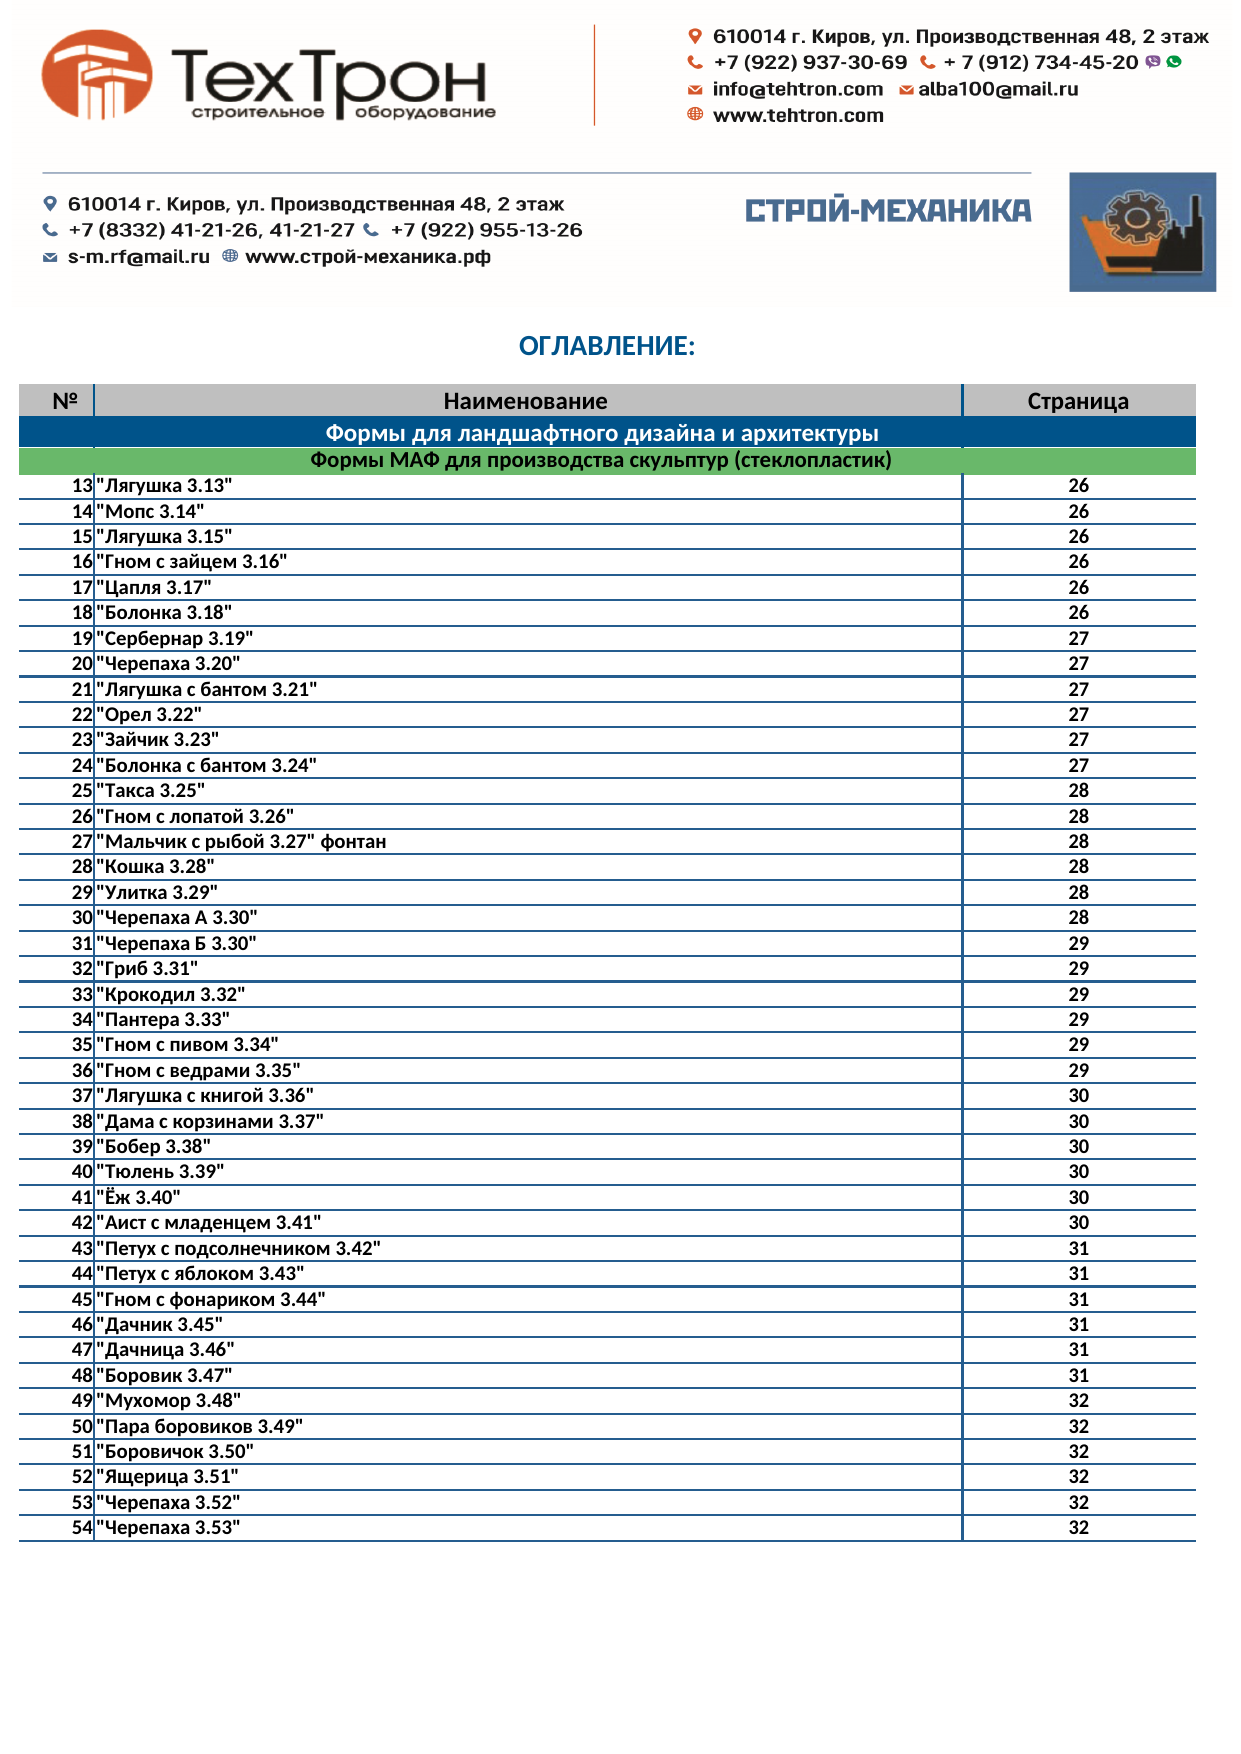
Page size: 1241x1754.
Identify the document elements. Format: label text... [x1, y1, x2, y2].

table_cell 31 [964, 1313, 1196, 1336]
table_cell "Цапля 3.17" [95, 576, 961, 599]
table_cell 51 [19, 1440, 93, 1463]
table_cell "Пара боровиков 3.49" [95, 1415, 961, 1438]
table_cell Формы для ландшафтного дизайна и архитектуры [95, 416, 961, 447]
table_cell 37 [19, 1084, 93, 1107]
table_cell 30 [964, 1186, 1196, 1209]
table_cell "Гном с фонариком 3.44" [95, 1288, 961, 1311]
table_cell "Черепаха 3.53" [95, 1516, 961, 1539]
table_cell 43 [19, 1237, 93, 1260]
table_cell "Ящерица 3.51" [95, 1465, 961, 1489]
table_cell 29 [964, 1033, 1196, 1057]
table_cell 39 [19, 1135, 93, 1158]
table_cell 28 [19, 855, 93, 879]
table_cell 36 [19, 1059, 93, 1082]
table_cell 33 [19, 983, 93, 1006]
table_cell "Лягушка 3.13" [95, 475, 961, 497]
table_cell 22 [19, 703, 93, 726]
table_cell 29 [964, 1059, 1196, 1082]
table_cell 31 [964, 1338, 1196, 1362]
table_cell 32 [19, 957, 93, 980]
table_cell 23 [19, 728, 93, 752]
table_cell "Лягушка 3.15" [95, 525, 961, 548]
table_cell 34 [19, 1008, 93, 1031]
table_cell 29 [964, 1008, 1196, 1031]
table_cell 13 [19, 475, 93, 497]
table_cell "Орел 3.22" [95, 703, 961, 726]
table_cell 28 [964, 805, 1196, 828]
table_cell "Болонка 3.18" [95, 601, 961, 624]
table_cell 29 [19, 881, 93, 904]
table_cell "Кошка 3.28" [95, 855, 961, 879]
table_cell 48 [19, 1364, 93, 1387]
table_cell 45 [19, 1288, 93, 1311]
table_header Страница [964, 384, 1196, 416]
table_cell "Дачница 3.46" [95, 1338, 961, 1362]
table_cell "Болонка с бантом 3.24" [95, 754, 961, 777]
table_cell 28 [964, 779, 1196, 802]
table_cell 32 [964, 1465, 1196, 1489]
table_cell 19 [19, 627, 93, 650]
table_header Наименование [95, 384, 961, 416]
table_cell 31 [964, 1364, 1196, 1387]
table_cell 30 [964, 1110, 1196, 1133]
table_cell "Бобер 3.38" [95, 1135, 961, 1158]
table_cell 38 [19, 1110, 93, 1133]
table_cell "Черепаха А 3.30" [95, 906, 961, 929]
table_cell 27 [964, 678, 1196, 701]
table_cell "Боровичок 3.50" [95, 1440, 961, 1463]
table_cell 54 [19, 1516, 93, 1539]
table_cell "Петух с подсолнечником 3.42" [95, 1237, 961, 1260]
table_cell "Черепаха 3.52" [95, 1491, 961, 1514]
table_cell 20 [19, 652, 93, 675]
table_cell 17 [19, 576, 93, 599]
table_cell 15 [19, 525, 93, 548]
table_cell 32 [964, 1516, 1196, 1539]
table_cell 24 [19, 754, 93, 777]
table_cell [964, 448, 1196, 473]
table_cell 26 [964, 475, 1196, 497]
table_cell "Улитка 3.29" [95, 881, 961, 904]
table_cell "Лягушка с книгой 3.36" [95, 1084, 961, 1107]
table_cell 31 [964, 1237, 1196, 1260]
table_cell "Петух с яблоком 3.43" [95, 1262, 961, 1285]
table_cell 27 [19, 830, 93, 853]
table_cell 42 [19, 1211, 93, 1234]
table_cell 31 [964, 1262, 1196, 1285]
table_cell 30 [964, 1211, 1196, 1234]
table_cell "Крокодил 3.32" [95, 983, 961, 1006]
table_cell 52 [19, 1465, 93, 1489]
table_cell "Лягушка с бантом 3.21" [95, 678, 961, 701]
table_cell 26 [964, 601, 1196, 624]
table_cell 32 [964, 1440, 1196, 1463]
table_cell 16 [19, 550, 93, 574]
table_header № [19, 384, 93, 416]
table_cell 30 [964, 1160, 1196, 1184]
table_cell 25 [19, 779, 93, 802]
table_cell "Гном с пивом 3.34" [95, 1033, 961, 1057]
table_cell "Гном с зайцем 3.16" [95, 550, 961, 574]
table_cell "Дачник 3.45" [95, 1313, 961, 1336]
table_cell 14 [19, 500, 93, 523]
table_cell 27 [964, 728, 1196, 752]
table_cell "Тюлень 3.39" [95, 1160, 961, 1184]
table_cell 47 [19, 1338, 93, 1362]
table_cell "Дама с корзинами 3.37" [95, 1110, 961, 1133]
table_cell "Ёж 3.40" [95, 1186, 961, 1209]
table_cell 46 [19, 1313, 93, 1336]
table_cell "Пантера 3.33" [95, 1008, 961, 1031]
table_cell "Гриб 3.31" [95, 957, 961, 980]
table_cell 28 [964, 881, 1196, 904]
table_cell 32 [964, 1415, 1196, 1438]
table_cell "Зайчик 3.23" [95, 728, 961, 752]
table_cell "Черепаха 3.20" [95, 652, 961, 675]
table_cell 26 [964, 525, 1196, 548]
table_cell "Черепаха Б 3.30" [95, 932, 961, 955]
table_cell [19, 416, 93, 447]
table_cell "Мопс 3.14" [95, 500, 961, 523]
table_cell 35 [19, 1033, 93, 1057]
table_cell 30 [964, 1084, 1196, 1107]
table_cell 27 [964, 652, 1196, 675]
table_cell 53 [19, 1491, 93, 1514]
table_cell "Такса 3.25" [95, 779, 961, 802]
table_cell "Аист с младенцем 3.41" [95, 1211, 961, 1234]
table_cell 31 [19, 932, 93, 955]
table_cell 29 [964, 957, 1196, 980]
table_cell 30 [964, 1135, 1196, 1158]
table_cell 26 [964, 550, 1196, 574]
table_cell 27 [964, 627, 1196, 650]
table_cell 40 [19, 1160, 93, 1184]
table_cell "Мальчик с рыбой 3.27" фонтан [95, 830, 961, 853]
table_cell 26 [964, 576, 1196, 599]
table_cell "Гном с ведрами 3.35" [95, 1059, 961, 1082]
table_cell 27 [964, 703, 1196, 726]
table_cell 21 [19, 678, 93, 701]
table_cell 28 [964, 906, 1196, 929]
table_cell 30 [19, 906, 93, 929]
table_cell "Сербернар 3.19" [95, 627, 961, 650]
table_cell "Гном с лопатой 3.26" [95, 805, 961, 828]
table_cell 28 [964, 830, 1196, 853]
table_cell "Боровик 3.47" [95, 1364, 961, 1387]
table_cell 44 [19, 1262, 93, 1285]
table_cell 27 [964, 754, 1196, 777]
table_cell [964, 416, 1196, 447]
table_cell 29 [964, 983, 1196, 1006]
table_cell "Мухомор 3.48" [95, 1389, 961, 1412]
picture [11, 0, 1233, 307]
table_cell 49 [19, 1389, 93, 1412]
table_cell 28 [964, 855, 1196, 879]
table_cell 32 [964, 1389, 1196, 1412]
table_cell 31 [964, 1288, 1196, 1311]
table_cell [19, 448, 93, 473]
text ОГЛАВЛЕНИЕ: [19, 327, 1196, 363]
table_cell 18 [19, 601, 93, 624]
table_cell 29 [964, 932, 1196, 955]
table_cell 32 [964, 1491, 1196, 1514]
table_cell Формы МАФ для производства скульптур (стеклопластик) [95, 448, 961, 473]
table_cell 41 [19, 1186, 93, 1209]
table_cell 26 [964, 500, 1196, 523]
table_cell 50 [19, 1415, 93, 1438]
table_cell 26 [19, 805, 93, 828]
